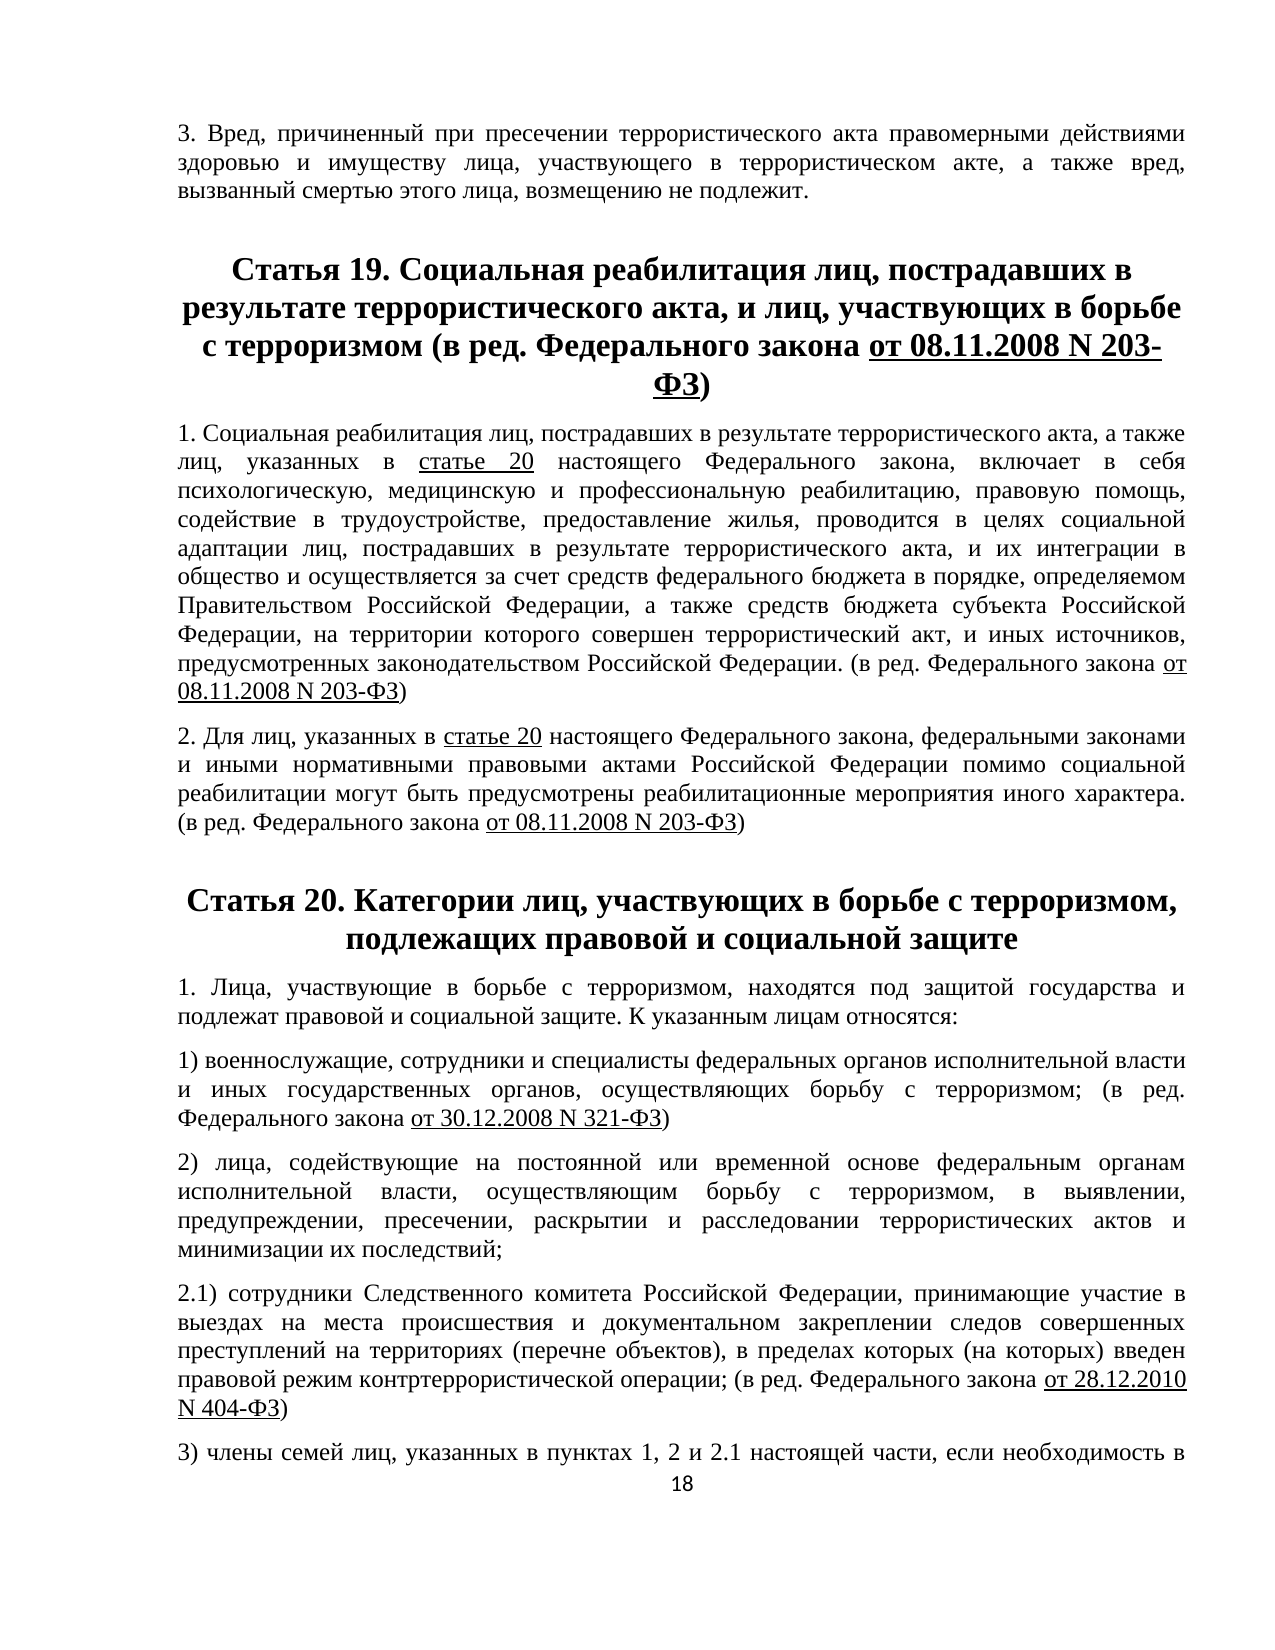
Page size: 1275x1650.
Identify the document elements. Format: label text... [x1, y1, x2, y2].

text 1) военнослужащие, сотрудники и специалисты федеральных органов исполнительной власти и иных государственных органов, осуществляющих борьбу с терроризмом; (в ред. Федерального закона от 30.12.2008 N 321-ФЗ) [177, 1046, 1186, 1132]
text 2) лица, содействующие на постоянной или временной основе федеральным органам исполнительной власти, осуществляющим борьбу с терроризмом, в выявлении, предупреждении, пресечении, раскрытии и расследовании террористических актов и минимизации их последствий; [177, 1147, 1186, 1262]
text 1. Социальная реабилитация лиц, пострадавших в результате террористического акта, а также лиц, указанных в статье 20 настоящего Федерального закона, включает в себя психологическую, медицинскую и профессиональную реабилитацию, правовую помощь, содействие в трудоустройстве, предоставление жилья, проводится в целях социальной адаптации лиц, пострадавших в результате террористического акта, и их интеграции в общество и осуществляется за счет средств федерального бюджета в порядке, определяемом Правительством Российской Федерации, а также средств бюджета субъекта Российской Федерации, на территории которого совершен террористический акт, и иных источников, предусмотренных законодательством Российской Федерации. (в ред. Федерального закона от 08.11.2008 N 203-ФЗ) [177, 418, 1186, 705]
text 2.1) сотрудники Следственного комитета Российской Федерации, принимающие участие в выездах на места происшествия и документальном закреплении следов совершенных преступлений на территориях (перечне объектов), в пределах которых (на которых) введен правовой режим контртеррористической операции; (в ред. Федерального закона от 28.12.2010 N 404-ФЗ) [177, 1278, 1186, 1422]
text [177, 1437, 1186, 1466]
text Статья 20. Категории лиц, участвующих в борьбе с терроризмом, подлежащих правовой и социальной защите [177, 880, 1186, 957]
text 2. Для лиц, указанных в статье 20 настоящего Федерального закона, федеральными законами и иными нормативными правовыми актами Российской Федерации помимо социальной реабилитации могут быть предусмотрены реабилитационные мероприятия иного характера. (в ред. Федерального закона от 08.11.2008 N 203-ФЗ) [177, 721, 1186, 836]
text 3. Вред, причиненный при пресечении террористического акта правомерными действиями здоровью и имуществу лица, участвующего в террористическом акте, а также вред, вызванный смертью этого лица, возмещению не подлежит. [177, 118, 1186, 204]
text Статья 19. Социальная реабилитация лиц, пострадавших в результате террористического акта, и лиц, участвующих в борьбе с терроризмом (в ред. Федерального закона от 08.11.2008 N 203-ФЗ) [177, 249, 1186, 402]
text 1. Лица, участвующие в борьбе с терроризмом, находятся под защитой государства и подлежат правовой и социальной защите. К указанным лицам относятся: [177, 972, 1186, 1030]
